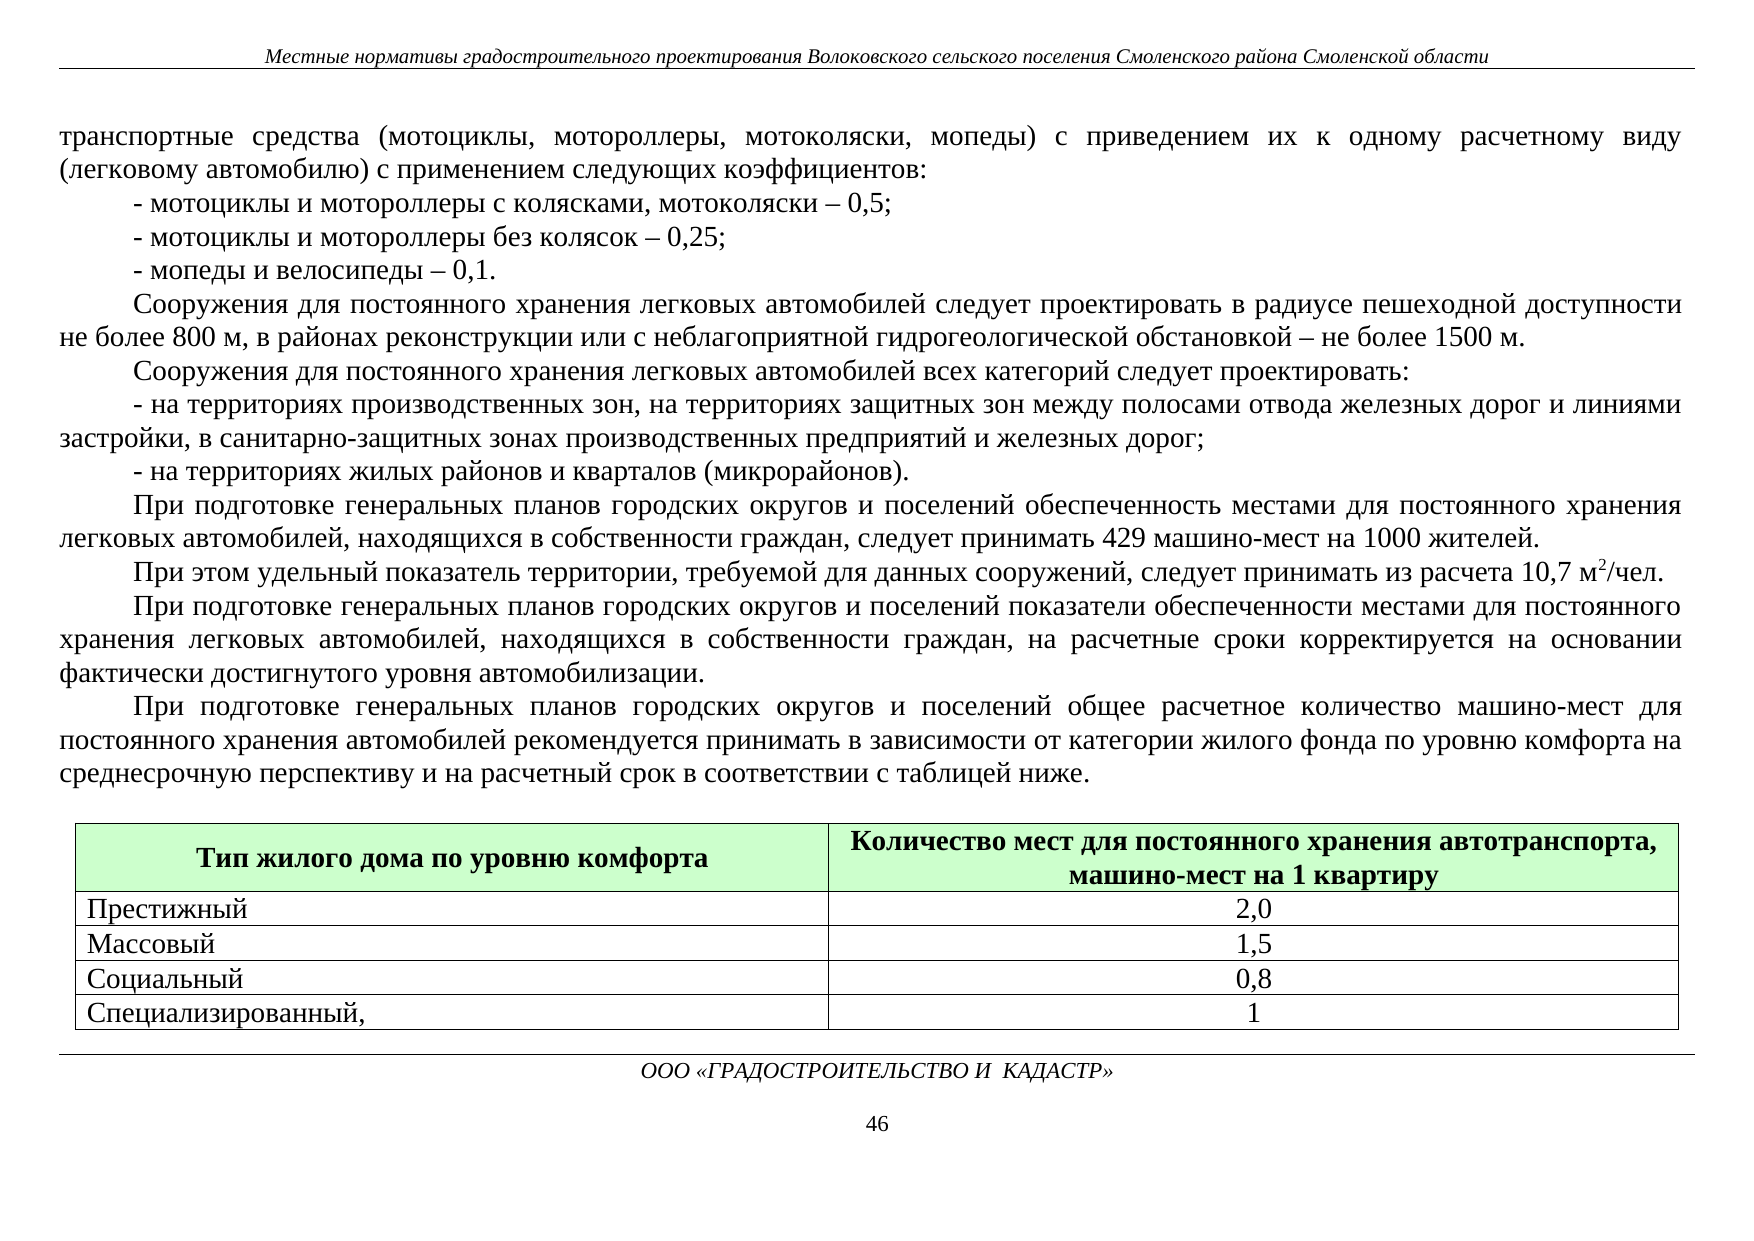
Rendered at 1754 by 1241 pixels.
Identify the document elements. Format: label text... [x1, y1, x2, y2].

table_cell Социальный [76, 961, 828, 994]
text - мопеды и велосипеды – 0,1. [59, 252, 1683, 286]
text - на территориях производственных зон, на территориях защитных зон между полосами отвода железных дорог и линиями застройки, в санитарно-защитных зонах производственных предприятий и железных дорог; [59, 386, 1683, 453]
text - мотоциклы и мотороллеры без колясок – 0,25; [59, 219, 1683, 252]
table_cell Специализированный, [76, 995, 828, 1029]
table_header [829, 824, 1678, 891]
table_cell 2,0 [829, 892, 1678, 925]
text При подготовке генеральных планов городских округов и поселений обеспеченность местами для постоянного хранения легковых автомобилей, находящихся в собственности граждан, следует принимать 429 машино-мест на 1000 жителей. [59, 487, 1683, 554]
table_cell 1 [829, 995, 1678, 1029]
text Сооружения для постоянного хранения легковых автомобилей следует проектировать в радиусе пешеходной доступности не более , в районах реконструкции или с неблагоприятной гидрогеологической обстановкой – не более . [59, 286, 1683, 353]
text При подготовке генеральных планов городских округов и поселений показатели обеспеченности местами для постоянного хранения легковых автомобилей, находящихся в собственности граждан, на расчетные сроки корректируется на основании фактически достигнутого уровня автомобилизации. [59, 588, 1683, 688]
text - мотоциклы и мотороллеры с колясками, мотоколяски – 0,5; [59, 185, 1683, 219]
table_cell Массовый [76, 926, 828, 960]
table_header Тип жилого дома по уровню комфорта [76, 824, 828, 891]
table_cell 0,8 [829, 961, 1678, 994]
text При этом удельный показатель территории, требуемой для данных сооружений, следует принимать из расчета 10,7 м2/чел. [59, 554, 1683, 588]
text - на территориях жилых районов и кварталов (микрорайонов). [59, 453, 1683, 487]
table_cell 1,5 [829, 926, 1678, 960]
text При подготовке генеральных планов городских округов и поселений общее расчетное количество машино-мест для постоянного хранения автомобилей рекомендуется принимать в зависимости от категории жилого фонда по уровню комфорта на среднесрочную перспективу и на расчетный срок в соответствии с таблицей ниже. [59, 688, 1683, 789]
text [59, 118, 1683, 185]
table_cell Престижный [76, 892, 828, 925]
text Сооружения для постоянного хранения легковых автомобилей всех категорий следует проектировать: [59, 353, 1683, 386]
